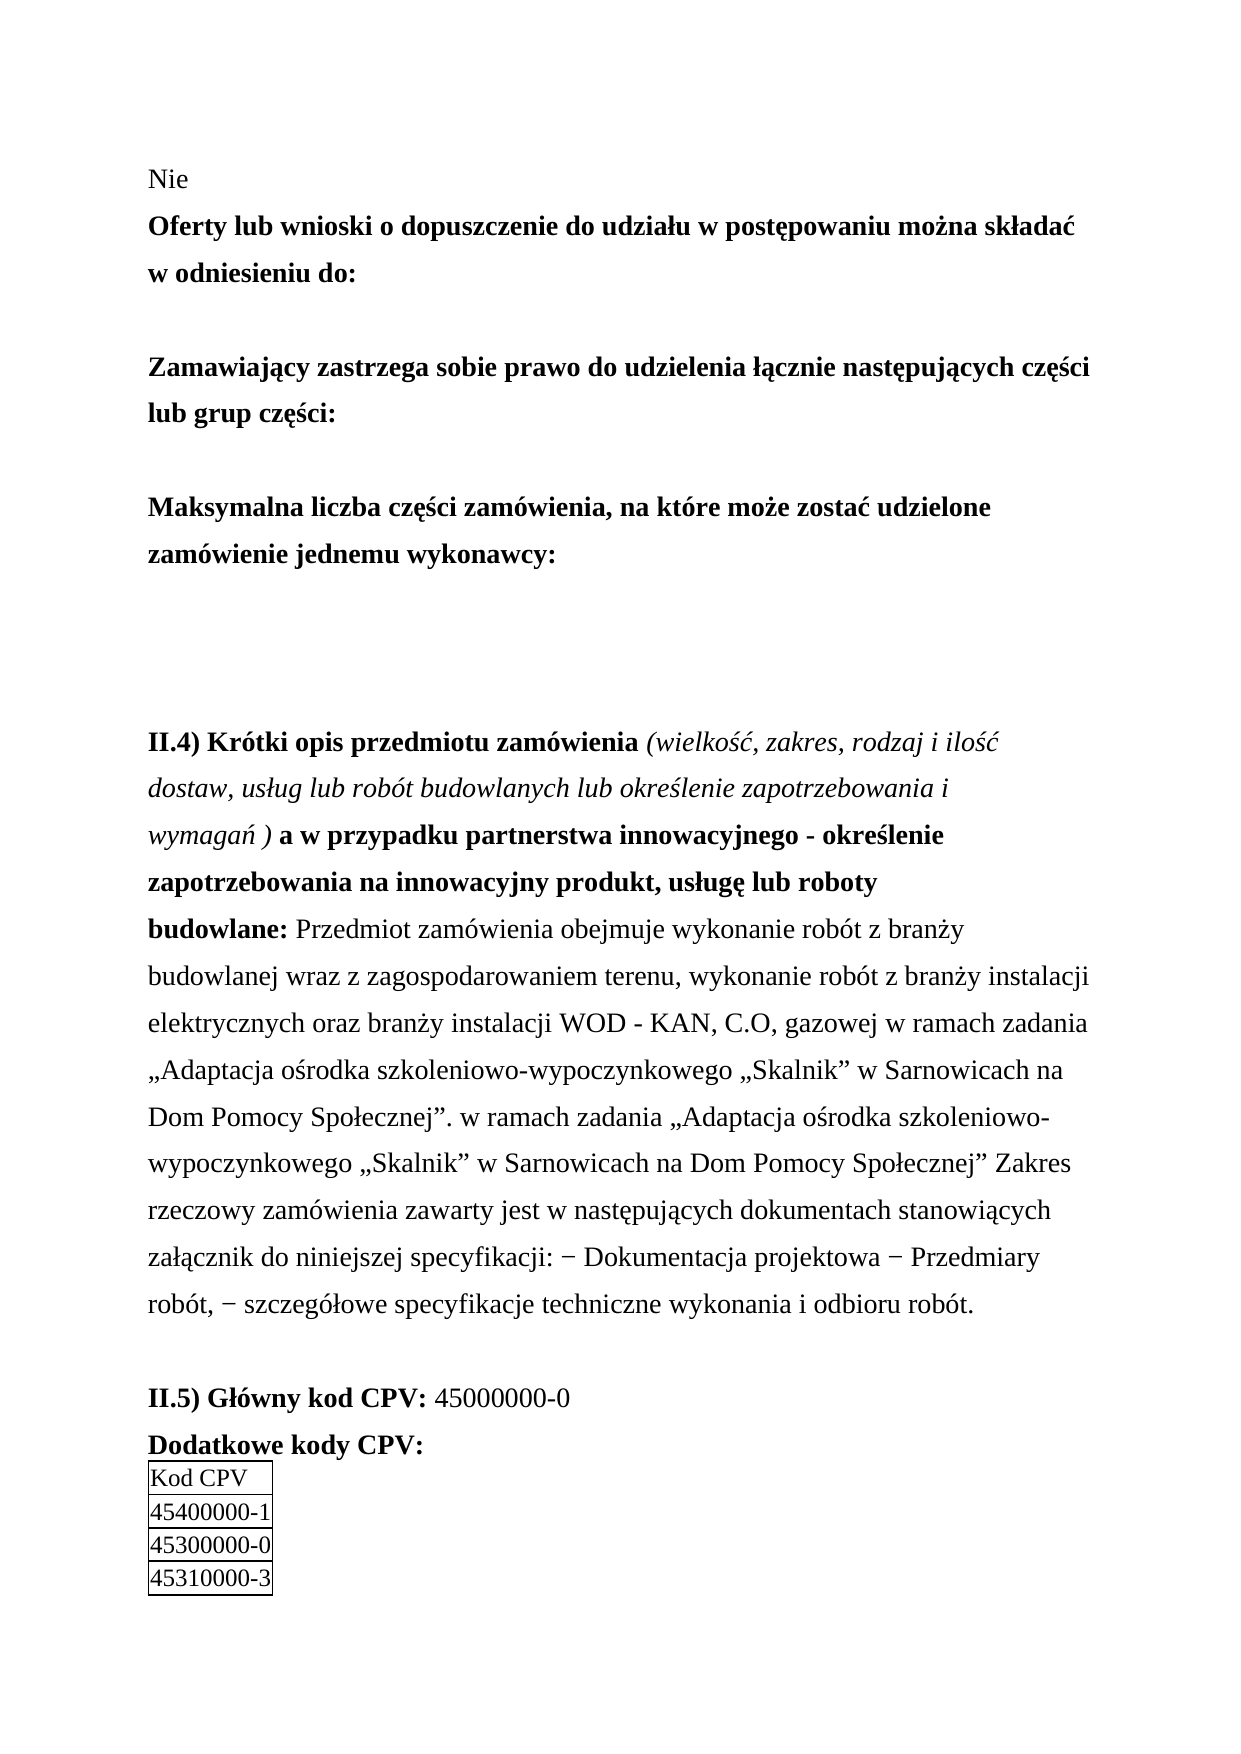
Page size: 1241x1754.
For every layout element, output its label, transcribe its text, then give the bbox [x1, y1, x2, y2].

table_cell 45400000-1 [149, 1495, 272, 1527]
text Zamawiający zastrzega sobie prawo do udzielenia łącznie następujących części lub grup części: Maksymalna liczba części zamówienia, na które może zostać udzielone zamówienie jednemu wykonawcy: II.4) Krótki opis przedmiotu zamówienia (wielkość, zakres, rodzaj i ilość dostaw, usług lub robót budowlanych lub określenie zapotrzebowania i wymagań ) a w przypadku partnerstwa innowacyjnego - określenie zapotrzebowania na innowacyjny produkt, usługę lub roboty budowlane: Przedmiot zamówienia obejmuje wykonanie robót z branży budowlanej wraz z zagospodarowaniem terenu, wykonanie robót z branży instalacji elektrycznych oraz branży instalacji WOD - KAN, C.O, gazowej w ramach zadania „Adaptacja ośrodka szkoleniowo-wypoczynkowego „Skalnik” w Sarnowicach na Dom Pomocy Społecznej”. w ramach zadania „Adaptacja ośrodka szkoleniowo-wypoczynkowego „Skalnik” w Sarnowicach na Dom Pomocy Społecznej” Zakres rzeczowy zamówienia zawarty jest w następujących dokumentach stanowiących załącznik do niniejszej specyfikacji: − Dokumentacja projektowa − Przedmiary robót, − szczegółowe specyfikacje techniczne wykonania i odbioru robót. II.5) Główny kod CPV: 45000000-0 Dodatkowe kody CPV: [148, 335, 1093, 1460]
table_cell 45310000-3 [149, 1562, 272, 1594]
table_cell 45300000-0 [149, 1529, 272, 1560]
table_header Kod CPV [149, 1462, 272, 1493]
text Nie Oferty lub wnioski o dopuszczenie do udziału w postępowaniu można składać w odniesieniu do: [148, 148, 1093, 335]
